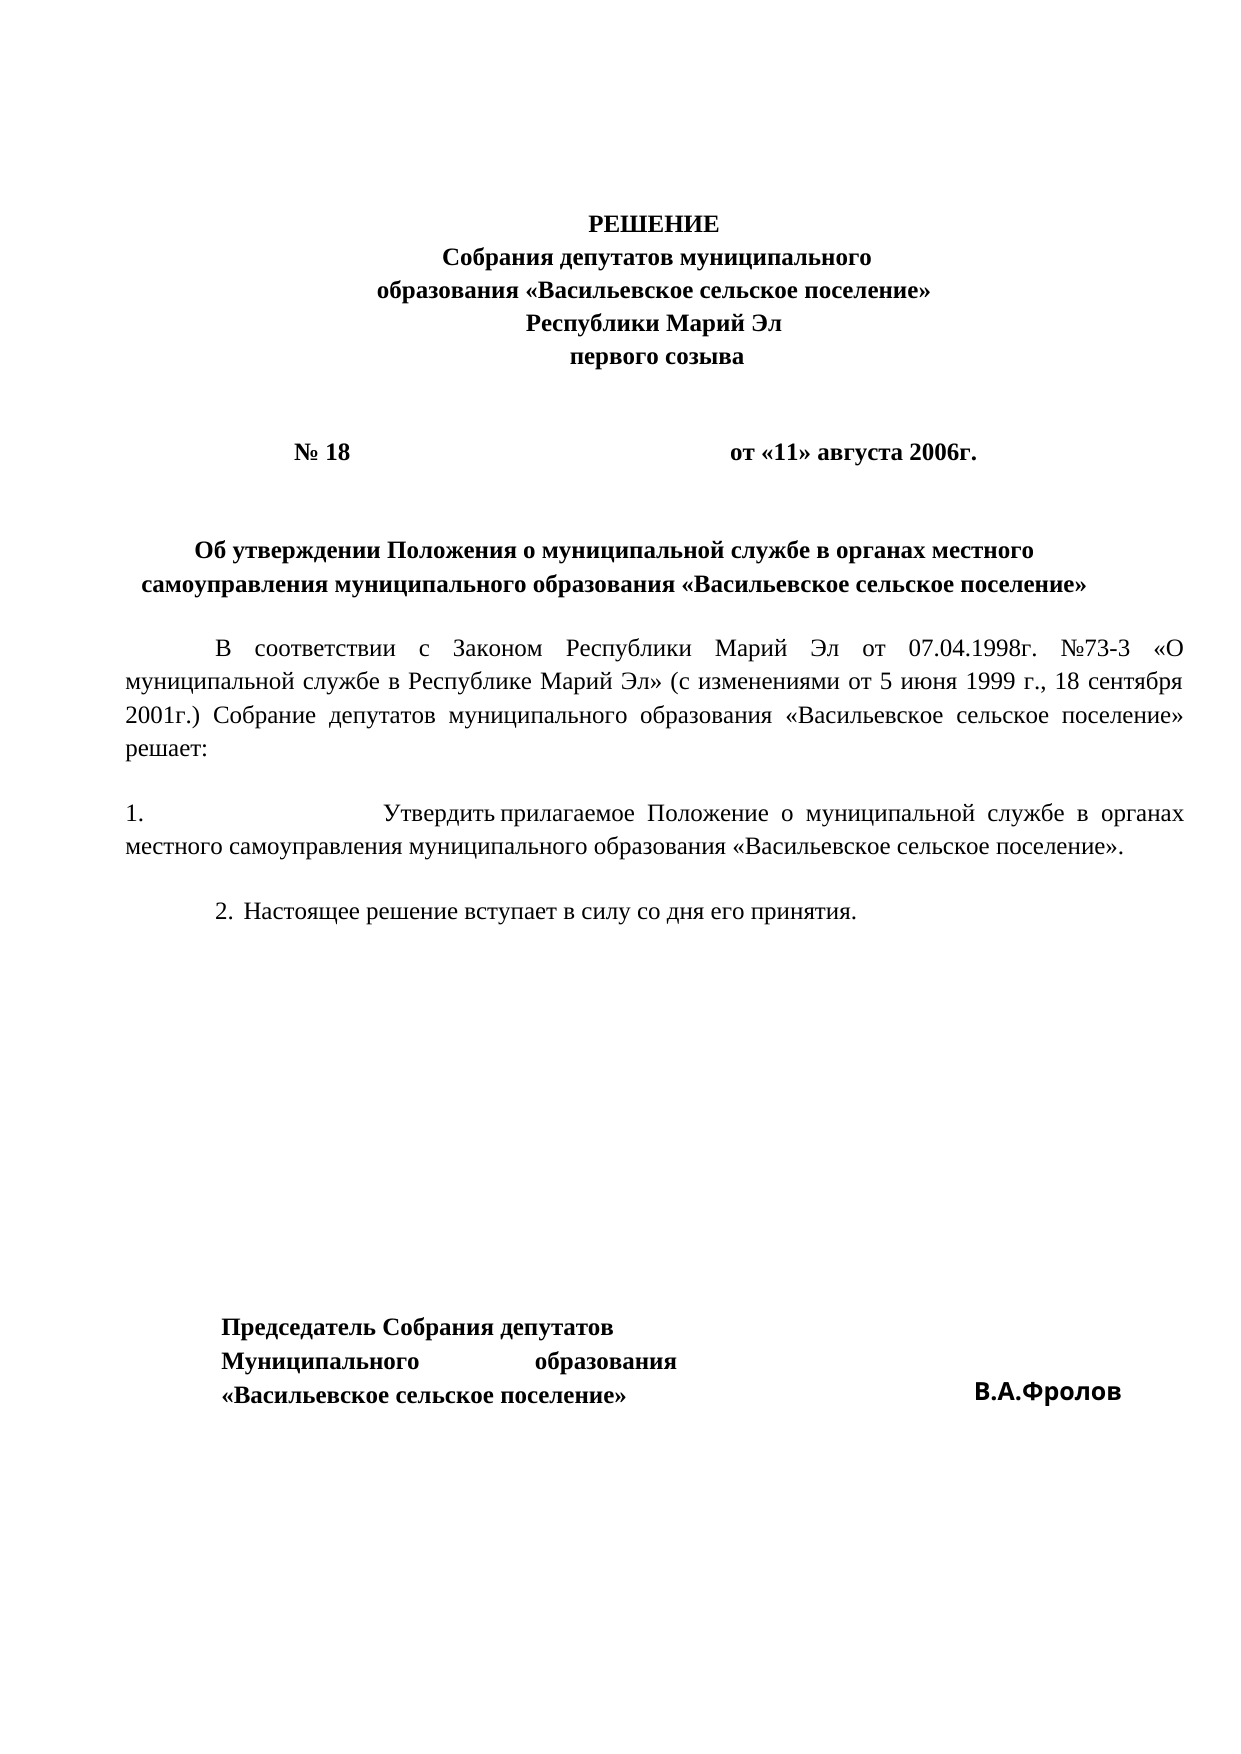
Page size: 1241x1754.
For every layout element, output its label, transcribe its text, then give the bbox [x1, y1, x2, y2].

text Председатель Собрания депутатов [221, 1309, 677, 1343]
text образования «Васильевское сельское поселение» [125, 272, 1182, 305]
text В.А.Фролов [973, 1374, 1123, 1408]
text В соответствии с Законом Республики Марий Эл от 07.04.1998г. №73-3 «О муниципальной службе в Республике Марий Эл» (с изменениями от 5 июня 1999 г., 18 сентября 2001г.) Собрание депутатов муниципального образования «Васильевское сельское поселение» решает: [125, 629, 1184, 764]
text № 18 от «11» августа 2006г. [294, 437, 1184, 466]
text первого созыва [125, 338, 1182, 371]
text Муниципального образования «Васильевское сельское поселение» [221, 1343, 677, 1409]
text РЕШЕНИЕ [125, 206, 1182, 239]
list Настоящее решение вступает в силу со дня его принятия. [215, 896, 1184, 924]
text Об утверждении Положения о муниципальной службе в органах местного самоуправления муниципального образования «Васильевское сельское поселение» [125, 533, 1103, 599]
list Утвердить прилагаемое Положение о муниципальной службе в органах местного самоуправления муниципального образования «Васильевское сельское поселение». [125, 795, 1184, 861]
text Собрания депутатов муниципального [125, 239, 1182, 272]
text Республики Марий Эл [125, 305, 1182, 338]
